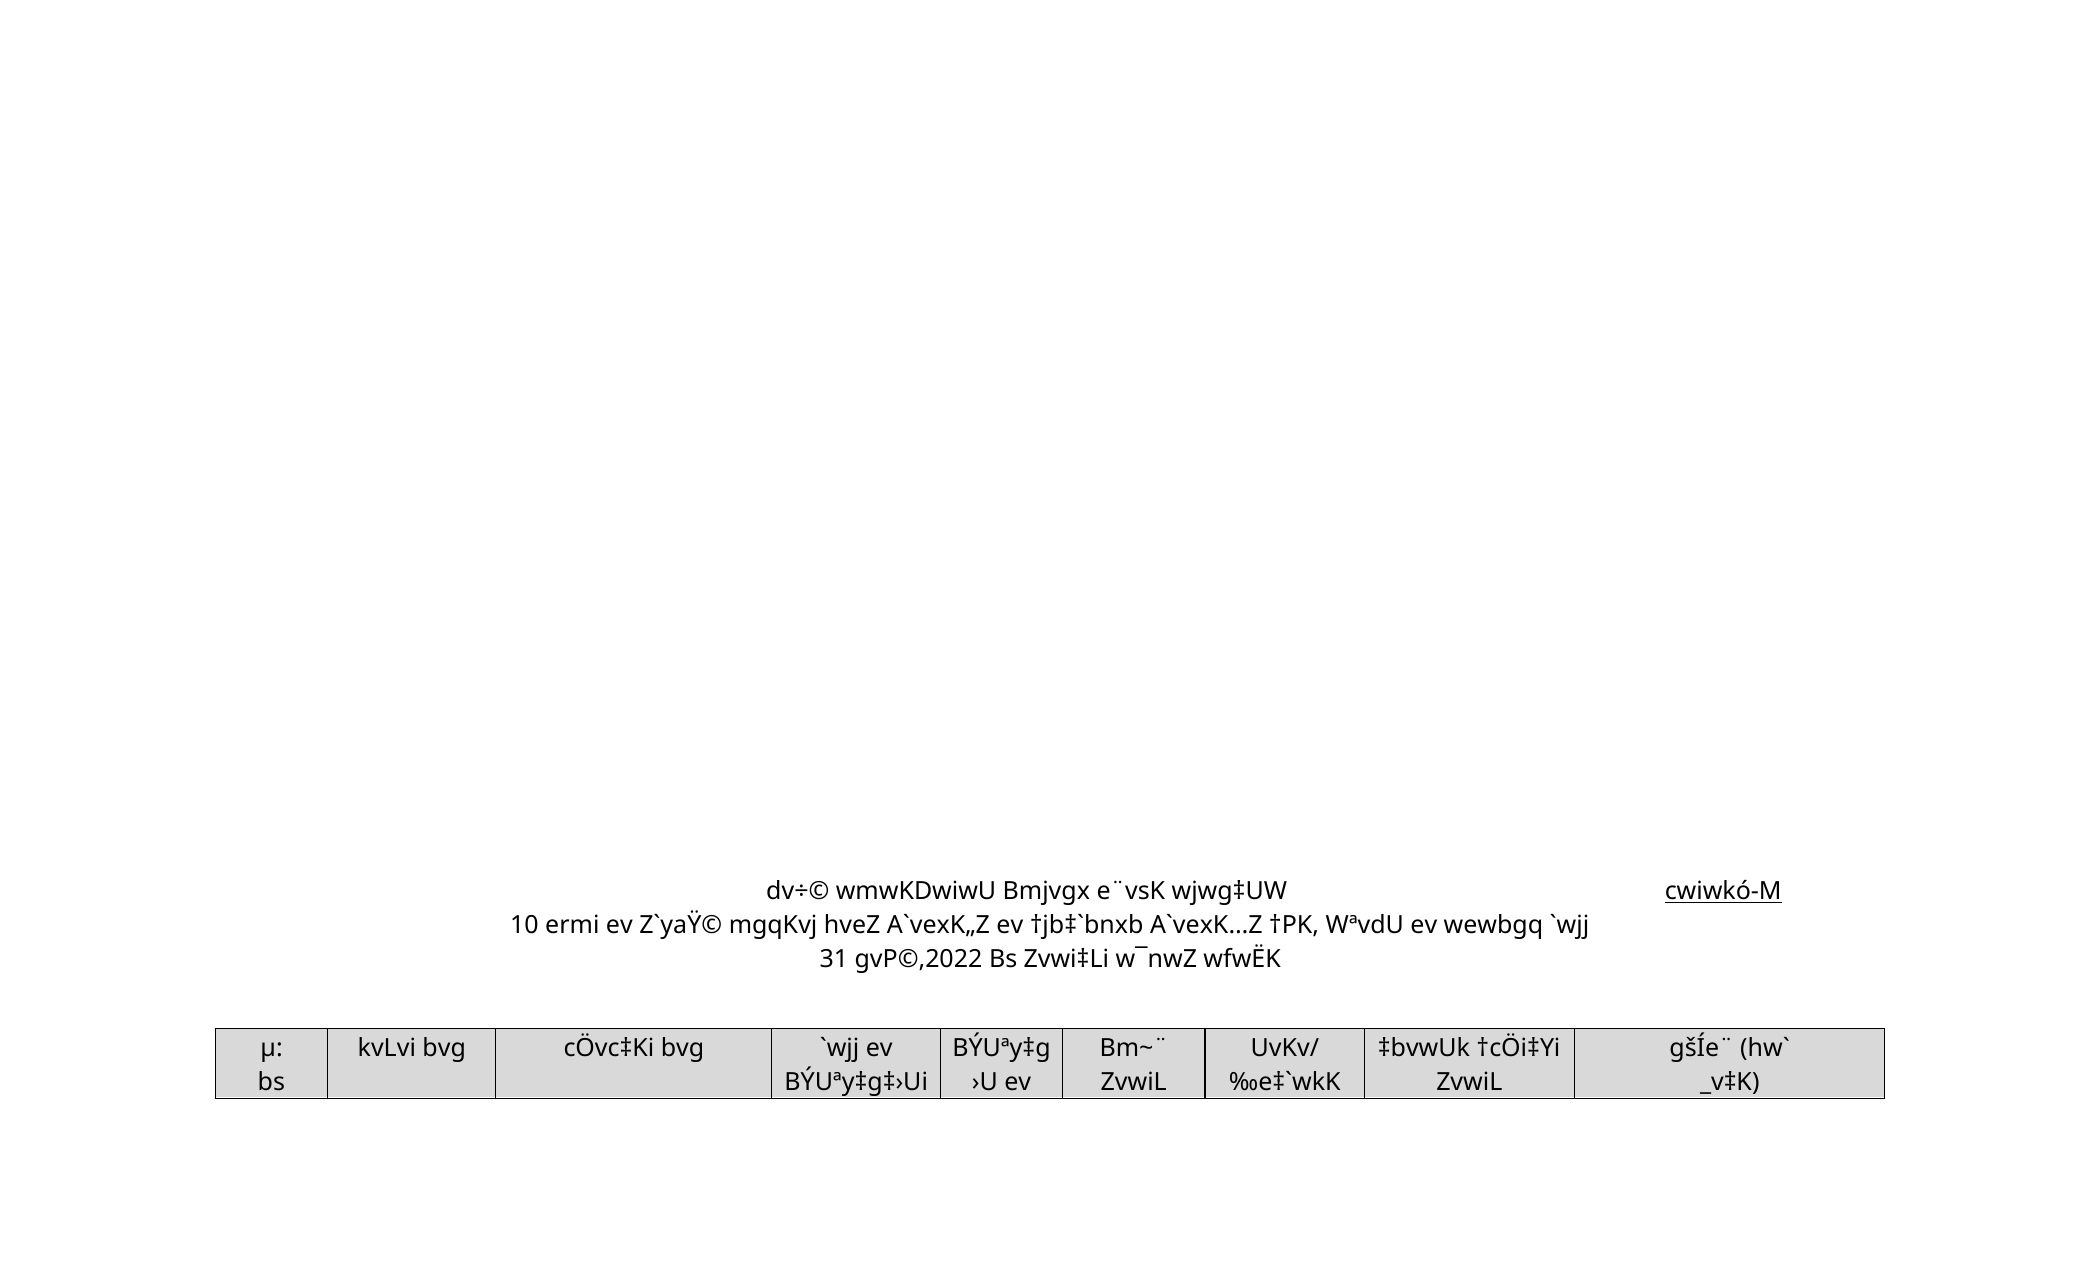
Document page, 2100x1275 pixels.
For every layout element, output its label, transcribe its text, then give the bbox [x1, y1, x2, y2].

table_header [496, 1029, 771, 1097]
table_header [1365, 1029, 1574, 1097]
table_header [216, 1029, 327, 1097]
text 10 ermi ev Z`yaŸ© mgqKvj hveZ A`vexK„Z ev †jb‡`bnxb A`vexK…Z †PK, WªvdU ev wewbgq `wjj [150, 907, 1950, 941]
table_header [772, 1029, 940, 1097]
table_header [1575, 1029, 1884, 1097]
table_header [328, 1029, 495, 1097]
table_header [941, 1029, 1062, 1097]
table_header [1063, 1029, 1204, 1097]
text 31 gvP©,2022 Bs Zvwi‡Li w¯nwZ wfwËK [150, 941, 1950, 975]
text dv÷© wmwKDwiwU Bmjvgx e¨vsK wjwg‡UW cwiwkó-M [150, 873, 1950, 907]
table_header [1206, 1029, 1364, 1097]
